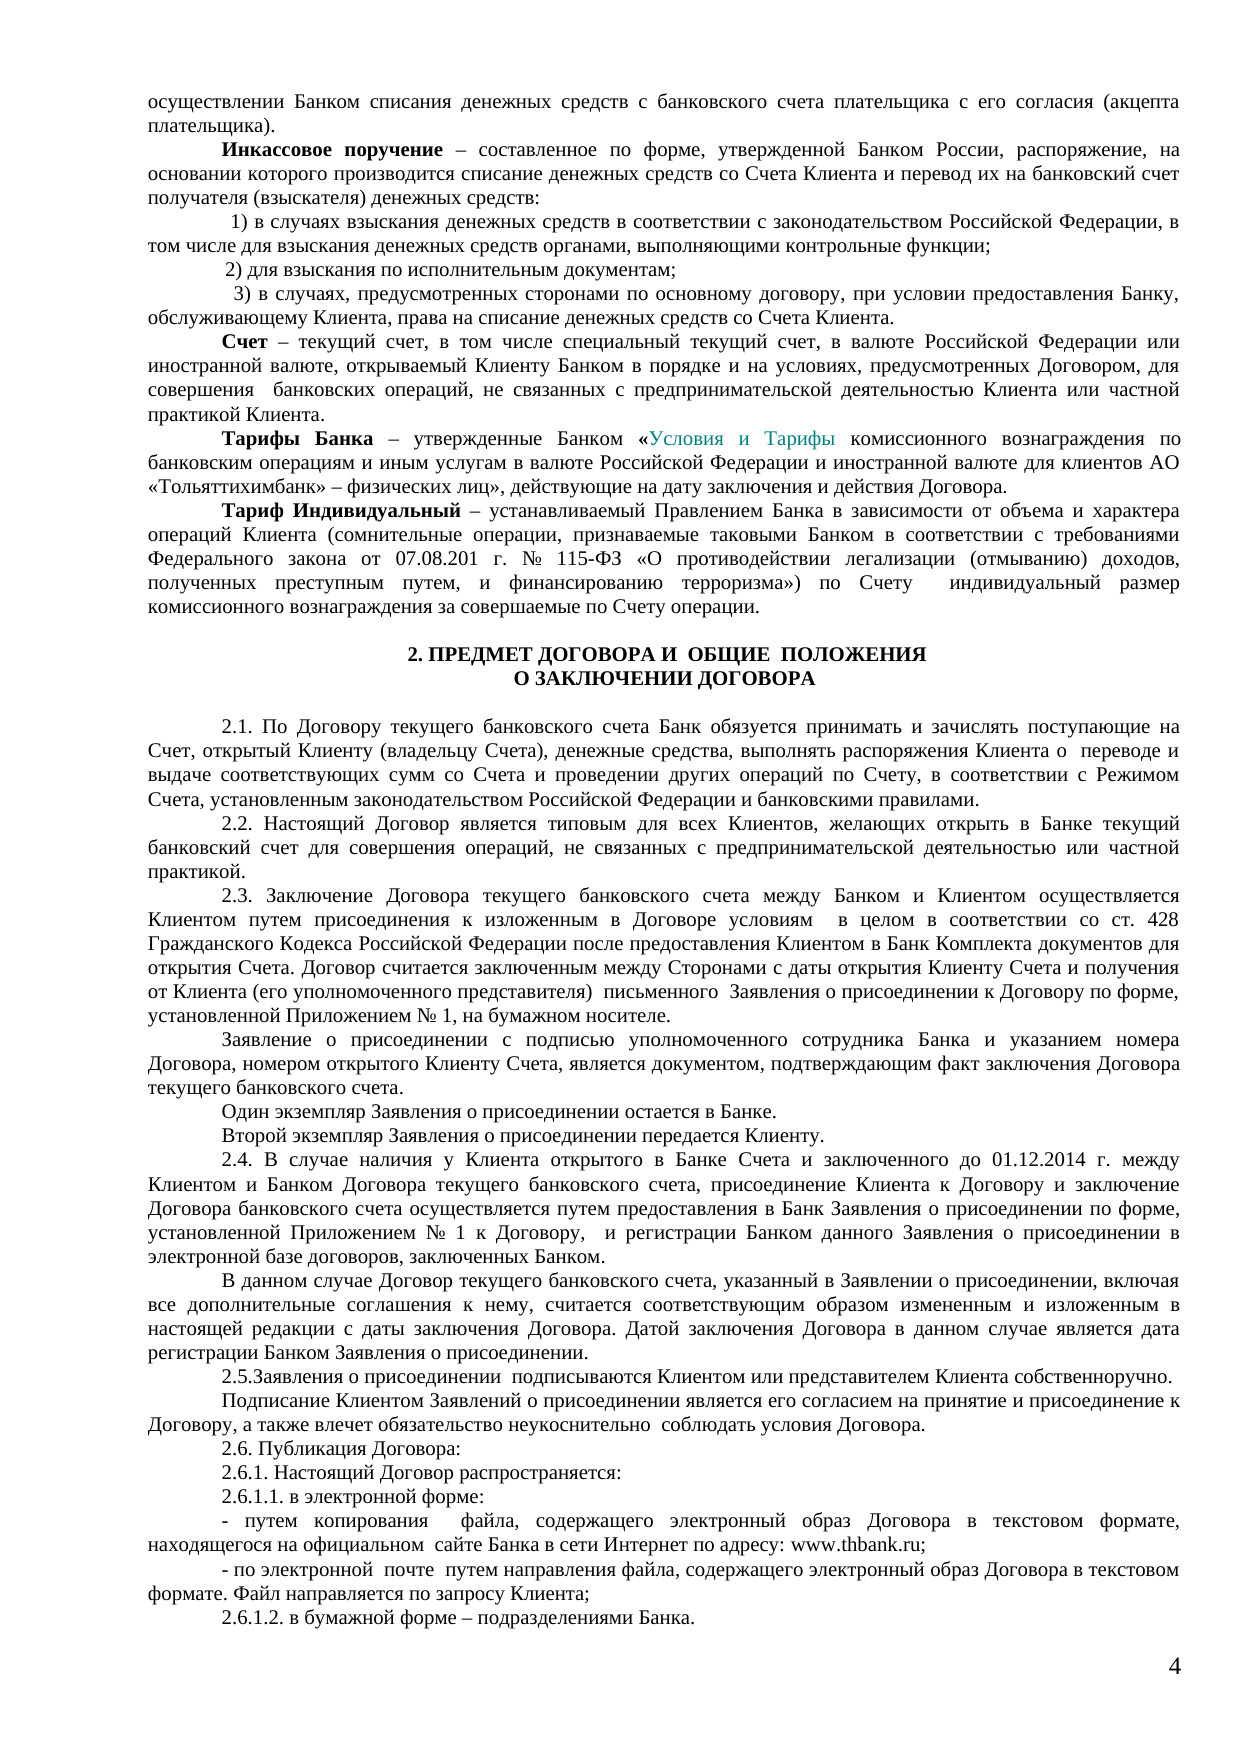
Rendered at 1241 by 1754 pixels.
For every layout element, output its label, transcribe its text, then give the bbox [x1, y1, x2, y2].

text О ЗАКЛЮЧЕНИИ ДОГОВОРА [148, 666, 1181, 690]
text 2.1. По Договору текущего банковского счета Банк обязуется принимать и зачислять поступающие на Счет, открытый Клиенту (владельцу Счета), денежные средства, выполнять распоряжения Клиента о переводе и выдаче соответствующих сумм со Счета и проведении других операций по Счету, в соответствии с Режимом Счета, установленным законодательством Российской Федерации и банковскими правилами. [148, 714, 1181, 811]
text - по электронной почте путем направления файла, содержащего электронный образ Договора в текстовом формате. Файл направляется по запросу Клиента; [148, 1556, 1181, 1604]
text Инкассовое поручение – составленное по форме, утвержденной Банком России, распоряжение, на основании которого производится списание денежных средств со Счета Клиента и перевод их на банковский счет получателя (взыскателя) денежных средств: [148, 137, 1181, 209]
text Тарифы Банка – утвержденные Банком «Условия и Тарифы комиссионного вознаграждения по банковским операциям и иным услугам в валюте Российской Федерации и иностранной валюте для клиентов АО «Тольяттихимбанк» – физических лиц», действующие на дату заключения и действия Договора. [148, 426, 1181, 498]
text 3) в случаях, предусмотренных сторонами по основному договору, при условии предоставления Банку, обслуживающему Клиента, права на списание денежных средств со Счета Клиента. [148, 281, 1181, 329]
text 2.4. В случае наличия у Клиента открытого в Банке Счета и заключенного до 01.12.2014 г. между Клиентом и Банком Договора текущего банковского счета, присоединение Клиента к Договору и заключение Договора банковского счета осуществляется путем предоставления в Банк Заявления о присоединении по форме, установленной Приложением № 1 к Договору, и регистрации Банком данного Заявления о присоединении в электронной базе договоров, заключенных Банком. [148, 1147, 1181, 1268]
text 2.6.1.2. в бумажной форме – подразделениями Банка. [148, 1604, 1181, 1629]
text Счет – текущий счет, в том числе специальный текущий счет, в валюте Российской Федерации или иностранной валюте, открываемый Клиенту Банком в порядке и на условиях, предусмотренных Договором, для совершения банковских операций, не связанных с предпринимательской деятельностью Клиента или частной практикой Клиента. [148, 329, 1181, 426]
text 1) в случаях взыскания денежных средств в соответствии с законодательством Российской Федерации, в том числе для взыскания денежных средств органами, выполняющими контрольные функции; [148, 209, 1181, 257]
text 2.6.1. Настоящий Договор распространяется: [148, 1460, 1181, 1484]
text 2.5.Заявления о присоединении подписываются Клиентом или представителем Клиента собственноручно. [148, 1364, 1181, 1388]
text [148, 89, 1181, 137]
text 2.2. Настоящий Договор является типовым для всех Клиентов, желающих открыть в Банке текущий банковский счет для совершения операций, не связанных с предпринимательской деятельностью или частной практикой. [148, 811, 1181, 883]
text Подписание Клиентом Заявлений о присоединении является его согласием на принятие и присоединение к Договору, а также влечет обязательство неукоснительно соблюдать условия Договора. [148, 1388, 1181, 1436]
text 2.6. Публикация Договора: [148, 1436, 1181, 1460]
text Заявление о присоединении с подписью уполномоченного сотрудника Банка и указанием номера Договора, номером открытого Клиенту Счета, является документом, подтверждающим факт заключения Договора текущего банковского счета. [148, 1027, 1181, 1099]
text Один экземпляр Заявления о присоединении остается в Банке. [148, 1099, 1181, 1123]
text Тариф Индивидуальный – устанавливаемый Правлением Банка в зависимости от объема и характера операций Клиента (сомнительные операции, признаваемые таковыми Банком в соответствии с требованиями Федерального закона от 07.08.201 г. № 115-ФЗ «О противодействии легализации (отмыванию) доходов, полученных преступным путем, и финансированию терроризма») по Счету индивидуальный размер комиссионного вознаграждения за совершаемые по Счету операции. [148, 498, 1181, 618]
text 2) для взыскания по исполнительным документам; [148, 257, 1181, 281]
text 2. ПРЕДМЕТ ДОГОВОРА И ОБЩИЕ ПОЛОЖЕНИЯ [148, 642, 1181, 666]
text 2.3. Заключение Договора текущего банковского счета между Банком и Клиентом осуществляется Клиентом путем присоединения к изложенным в Договоре условиям в целом в соответствии со ст. 428 Гражданского Кодекса Российской Федерации после предоставления Клиентом в Банк Комплекта документов для открытия Счета. Договор считается заключенным между Сторонами с даты открытия Клиенту Счета и получения от Клиента (его уполномоченного представителя) письменного Заявления о присоединении к Договору по форме, установленной Приложением № 1, на бумажном носителе. [148, 883, 1181, 1027]
text - путем копирования файла, содержащего электронный образ Договора в текстовом формате, находящегося на официальном сайте Банка в сети Интернет по адресу: www.thbank.ru; [148, 1508, 1181, 1556]
list В данном случае Договор текущего банковского счета, указанный в Заявлении о присоединении, включая все дополнительные соглашения к нему, считается соответствующим образом измененным и изложенным в настоящей редакции с даты заключения Договора. Датой заключения Договора в данном случае является дата регистрации Банком Заявления о присоединении. [148, 1268, 1181, 1364]
text 2.6.1.1. в электронной форме: [148, 1484, 1181, 1508]
text Второй экземпляр Заявления о присоединении передается Клиенту. [148, 1123, 1181, 1147]
